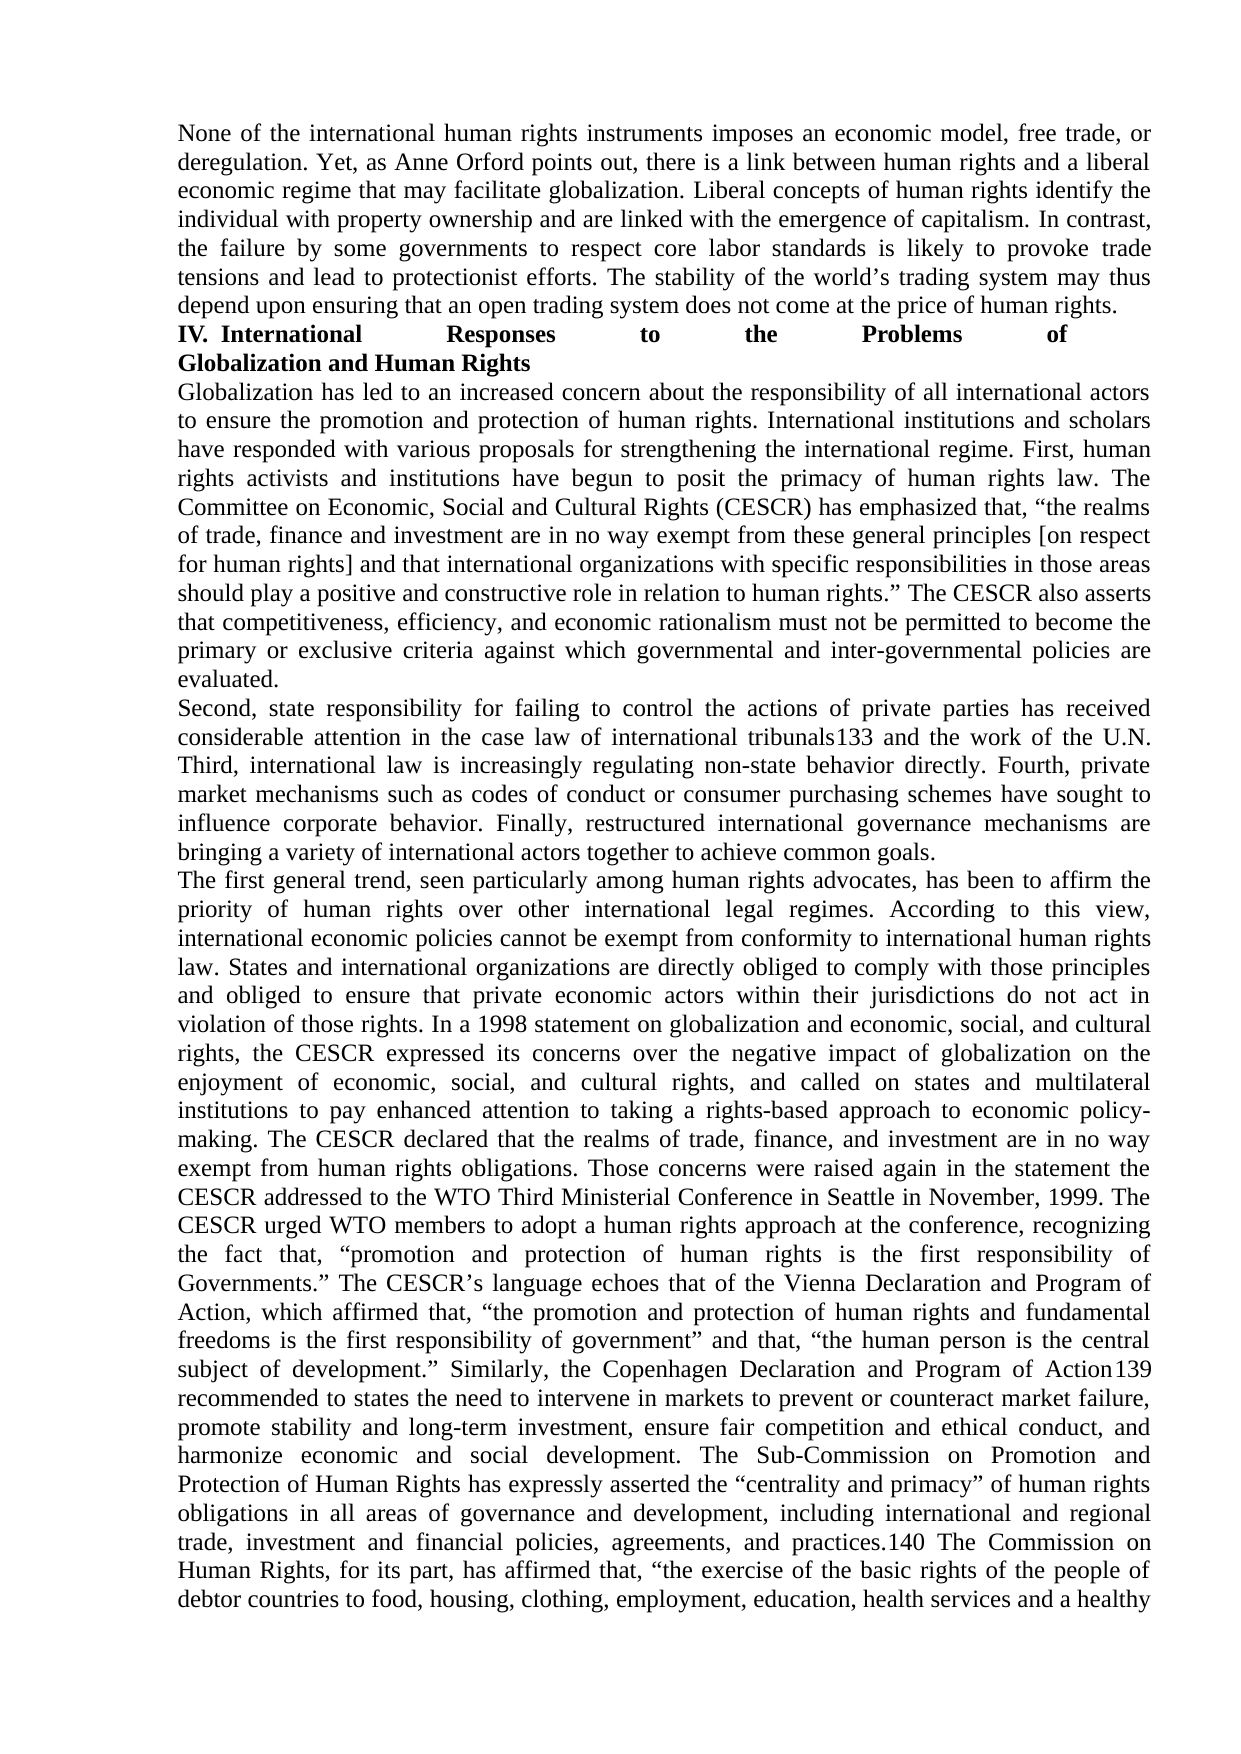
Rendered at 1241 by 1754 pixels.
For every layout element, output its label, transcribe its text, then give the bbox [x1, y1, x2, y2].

text IV. International Responses to the Problems of Globalization and Human Rights [177, 319, 1152, 377]
text Globalization has led to an increased concern about the responsibility of all international actors to ensure the promotion and protection of human rights. International institutions and scholars have responded with various proposals for strengthening the international regime. First, human rights activists and institutions have begun to posit the primacy of human rights law. The Committee on Economic, Social and Cultural Rights (CESCR) has emphasized that, “the realms of trade, finance and investment are in no way exempt from these general principles [on respect for human rights] and that international organizations with specific responsibilities in those areas should play a positive and constructive role in relation to human rights.” The CESCR also asserts that competitiveness, efficiency, and economic rationalism must not be permitted to become the primary or exclusive criteria against which governmental and inter-governmental policies are evaluated. [177, 377, 1152, 693]
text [177, 866, 1152, 1613]
text None of the international human rights instruments imposes an economic model, free trade, or deregulation. Yet, as Anne Orford points out, there is a link between human rights and a liberal economic regime that may facilitate globalization. Liberal concepts of human rights identify the individual with property ownership and are linked with the emergence of capitalism. In contrast, the failure by some governments to respect core labor standards is likely to provoke trade tensions and lead to protectionist efforts. The stability of the world’s trading system may thus depend upon ensuring that an open trading system does not come at the price of human rights. [177, 118, 1152, 319]
text Second, state responsibility for failing to control the actions of private parties has received considerable attention in the case law of international tribunals133 and the work of the U.N. Third, international law is increasingly regulating non-state behavior directly. Fourth, private market mechanisms such as codes of conduct or consumer purchasing schemes have sought to influence corporate behavior. Finally, restructured international governance mechanisms are bringing a variety of international actors together to achieve common goals. [177, 693, 1152, 866]
